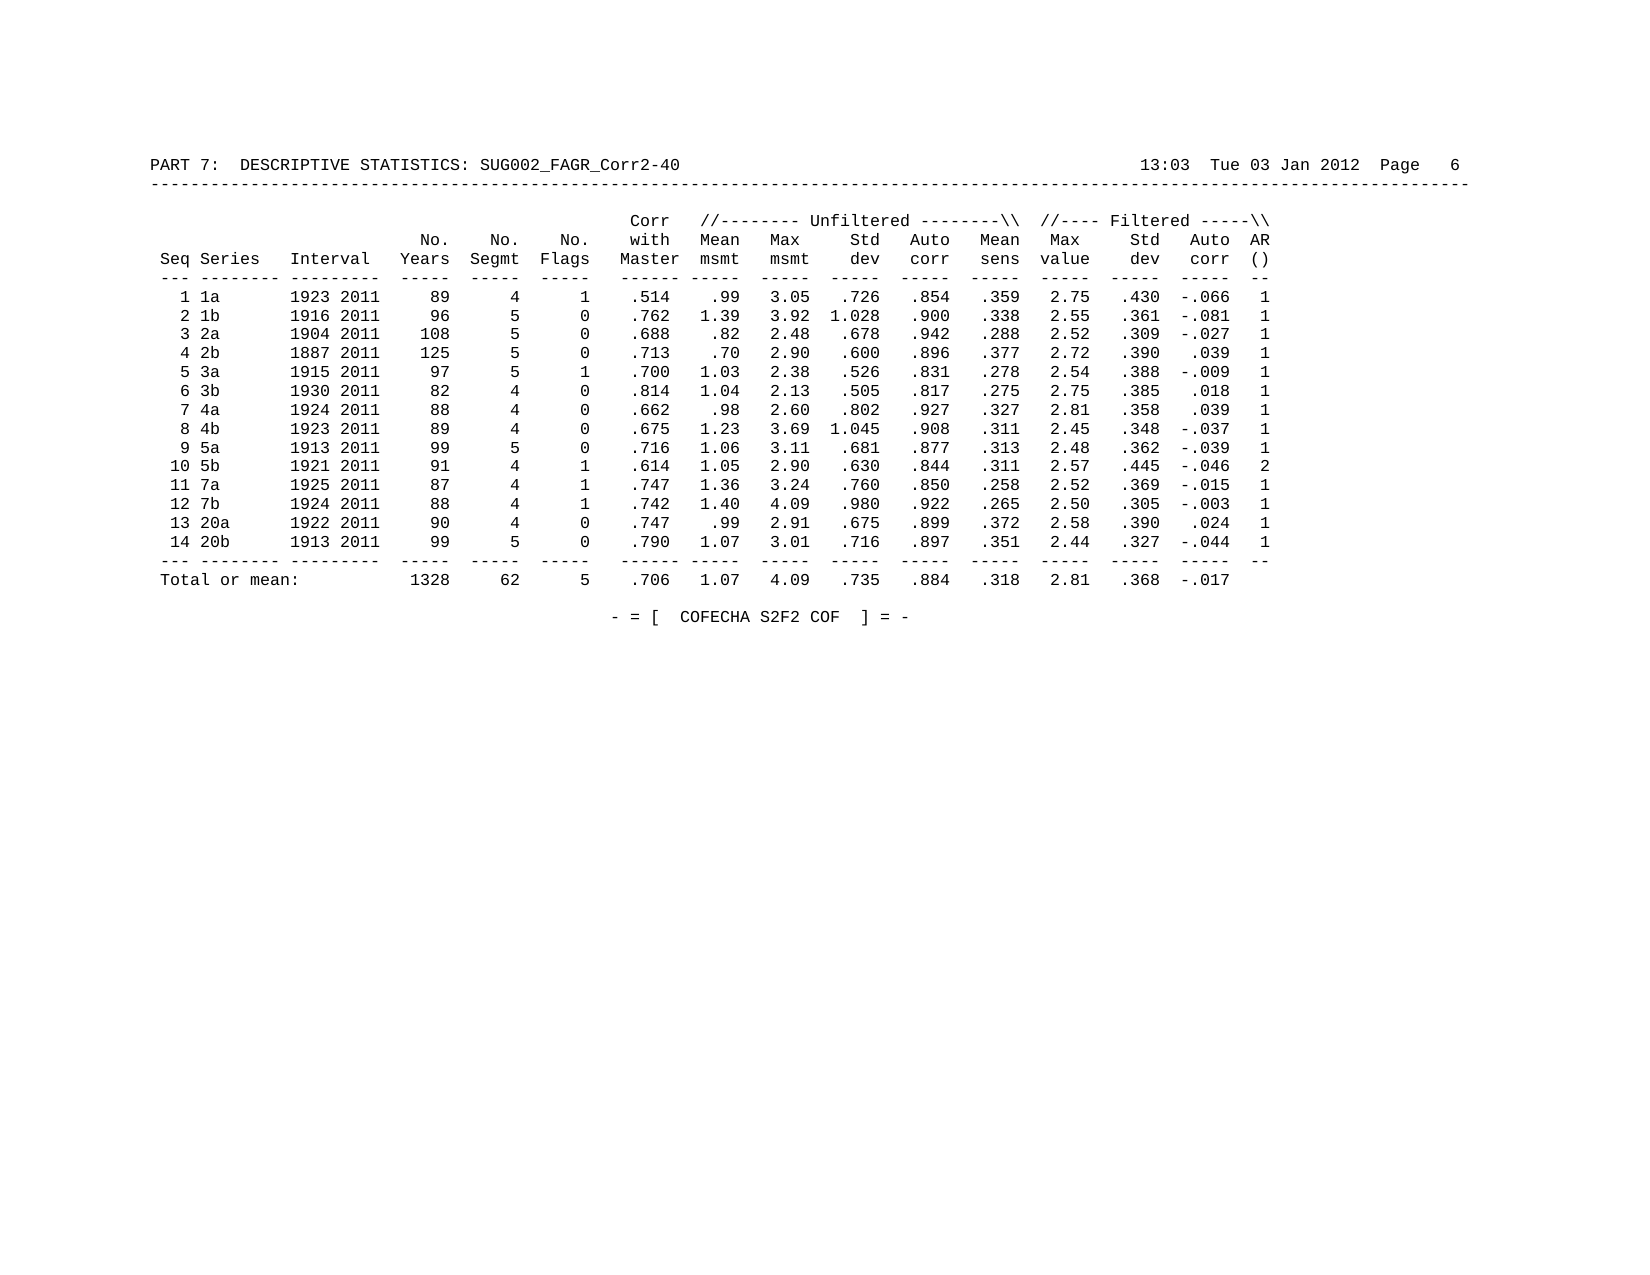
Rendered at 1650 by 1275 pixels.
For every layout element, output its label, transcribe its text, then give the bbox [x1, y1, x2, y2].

text 2 1b 1916 2011 96 5 0 .762 1.39 3.92 1.028 .900 .338 2.55 .361 -.081 1 [150, 307, 1500, 326]
text Seq Series Interval Years Segmt Flags Master msmt msmt dev corr sens value dev corr () [150, 251, 1500, 269]
text 13 20a 1922 2011 90 4 0 .747 .99 2.91 .675 .899 .372 2.58 .390 .024 1 [150, 514, 1500, 533]
text 4 2b 1887 2011 125 5 0 .713 .70 2.90 .600 .896 .377 2.72 .390 .039 1 [150, 345, 1500, 364]
text 12 7b 1924 2011 88 4 1 .742 1.40 4.09 .980 .922 .265 2.50 .305 -.003 1 [150, 496, 1500, 514]
text 6 3b 1930 2011 82 4 0 .814 1.04 2.13 .505 .817 .275 2.75 .385 .018 1 [150, 383, 1500, 401]
text 10 5b 1921 2011 91 4 1 .614 1.05 2.90 .630 .844 .311 2.57 .445 -.046 2 [150, 458, 1500, 477]
text 3 2a 1904 2011 108 5 0 .688 .82 2.48 .678 .942 .288 2.52 .309 -.027 1 [150, 326, 1500, 345]
text --- -------- --------- ----- ----- ----- ------ ----- ----- ----- ----- ----- ----- ----- ----- -- [150, 552, 1500, 571]
text ------------------------------------------------------------------------------------------------------------------------------------ [150, 175, 1500, 194]
text Total or mean: 1328 62 5 .706 1.07 4.09 .735 .884 .318 2.81 .368 -.017 [150, 571, 1500, 590]
text --- -------- --------- ----- ----- ----- ------ ----- ----- ----- ----- ----- ----- ----- ----- -- [150, 269, 1500, 288]
text 5 3a 1915 2011 97 5 1 .700 1.03 2.38 .526 .831 .278 2.54 .388 -.009 1 [150, 364, 1500, 383]
text No. No. No. with Mean Max Std Auto Mean Max Std Auto AR [150, 232, 1500, 251]
text 11 7a 1925 2011 87 4 1 .747 1.36 3.24 .760 .850 .258 2.52 .369 -.015 1 [150, 477, 1500, 496]
text 8 4b 1923 2011 89 4 0 .675 1.23 3.69 1.045 .908 .311 2.45 .348 -.037 1 [150, 420, 1500, 439]
text - = [ COFECHA S2F2 COF ] = - [150, 609, 1500, 628]
text Corr //-------- Unfiltered --------\\ //---- Filtered -----\\ [150, 213, 1500, 232]
text 9 5a 1913 2011 99 5 0 .716 1.06 3.11 .681 .877 .313 2.48 .362 -.039 1 [150, 439, 1500, 458]
text PART 7: DESCRIPTIVE STATISTICS: SUG002_FAGR_Corr2-40 13:03 Tue 03 Jan 2012 Page 6 [150, 156, 1500, 175]
text 7 4a 1924 2011 88 4 0 .662 .98 2.60 .802 .927 .327 2.81 .358 .039 1 [150, 401, 1500, 420]
text 14 20b 1913 2011 99 5 0 .790 1.07 3.01 .716 .897 .351 2.44 .327 -.044 1 [150, 533, 1500, 552]
text 1 1a 1923 2011 89 4 1 .514 .99 3.05 .726 .854 .359 2.75 .430 -.066 1 [150, 288, 1500, 307]
